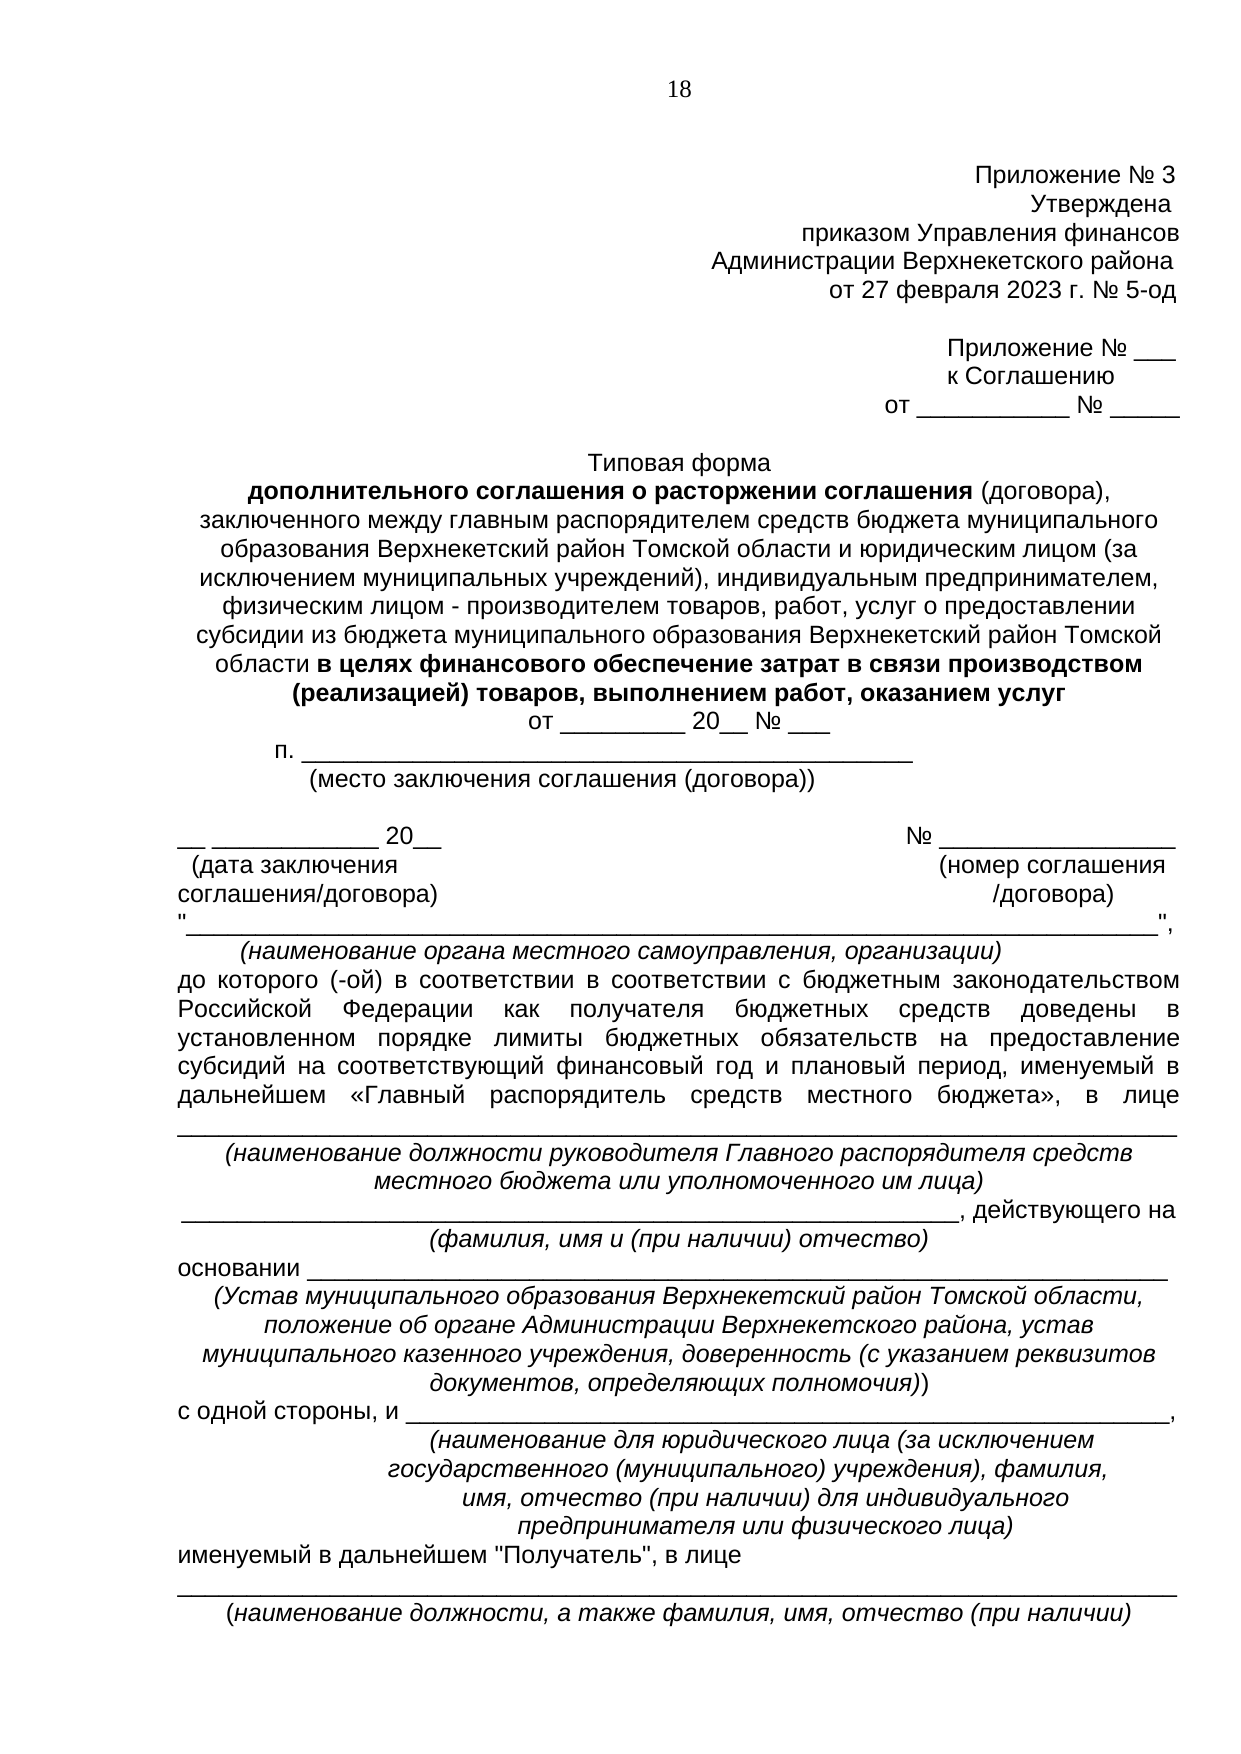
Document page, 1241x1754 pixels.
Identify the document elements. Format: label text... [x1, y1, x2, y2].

text приказом Управления финансов [177, 218, 1181, 246]
text предпринимателя или физического лица) [177, 1511, 1181, 1540]
text (фамилия, имя и (при наличии) отчество) [177, 1224, 1181, 1253]
text (дата заключения (номер соглашения [177, 850, 1181, 879]
text "______________________________________________________________________", [177, 908, 1181, 936]
text ________________________________________________________, действующего на [177, 1195, 1181, 1224]
text от _________ 20__ № ___ [177, 706, 1181, 735]
text имя, отчество (при наличии) для индивидуального [177, 1483, 1181, 1511]
text (Устав муниципального образования Верхнекетский район Томской области, положение об органе Администрации Верхнекетского района, устав муниципального казенного учреждения, доверенность (с указанием реквизитов документов, определяющих полномочия)) [177, 1281, 1181, 1396]
text Администрации Верхнекетского района [177, 246, 1181, 275]
text (наименование органа местного самоуправления, организации) [177, 936, 1181, 965]
text от ___________ № _____ [177, 390, 1181, 419]
text именуемый в дальнейшем "Получатель", в лице [177, 1540, 1181, 1569]
text от 27 февраля 2023 г. № 5-од [177, 275, 1181, 304]
text (наименование должности руководителя Главного распорядителя средств местного бюджета или уполномоченного им лица) [177, 1138, 1181, 1195]
text основании ______________________________________________________________ [177, 1253, 1181, 1281]
text дополнительного соглашения о расторжении соглашения (договора), заключенного между главным распорядителем средств бюджета муниципального образования Верхнекетский район Томской области и юридическим лицом (за исключением муниципальных учреждений), индивидуальным предпринимателем, физическим лицом - производителем товаров, работ, услуг о предоставлении субсидии из бюджета муниципального образования Верхнекетский район Томской области в целях финансового обеспечение затрат в связи производством (реализацией) товаров, выполнением работ, оказанием услуг [177, 476, 1181, 706]
text __ ____________ 20__ № _________________ [177, 821, 1181, 850]
text к Соглашению [177, 361, 1181, 390]
text Утверждена [177, 189, 1181, 218]
text государственного (муниципального) учреждения), фамилия, [177, 1454, 1181, 1483]
text Приложение № 3 [177, 160, 1181, 189]
text (место заключения соглашения (договора)) [177, 764, 1181, 793]
text соглашения/договора) /договора) [177, 879, 1181, 908]
text (наименование должности, а также фамилия, имя, отчество (при наличии) [177, 1598, 1181, 1626]
text ________________________________________________________________________ [177, 1569, 1181, 1598]
text Приложение № ___ [177, 333, 1181, 361]
text (наименование для юридического лица (за исключением [177, 1425, 1181, 1454]
text до которого (-ой) в соответствии в соответствии с бюджетным законодательством Российской Федерации как получателя бюджетных средств доведены в установленном порядке лимиты бюджетных обязательств на предоставление субсидий на соответствующий финансовый год и плановый период, именуемый в дальнейшем «Главный распорядитель средств местного бюджета», в лице ________________________________________________________________________ [177, 965, 1181, 1138]
text п. ____________________________________________ [177, 735, 1181, 764]
text с одной стороны, и _______________________________________________________, [177, 1396, 1181, 1425]
text Типовая форма [177, 448, 1181, 476]
